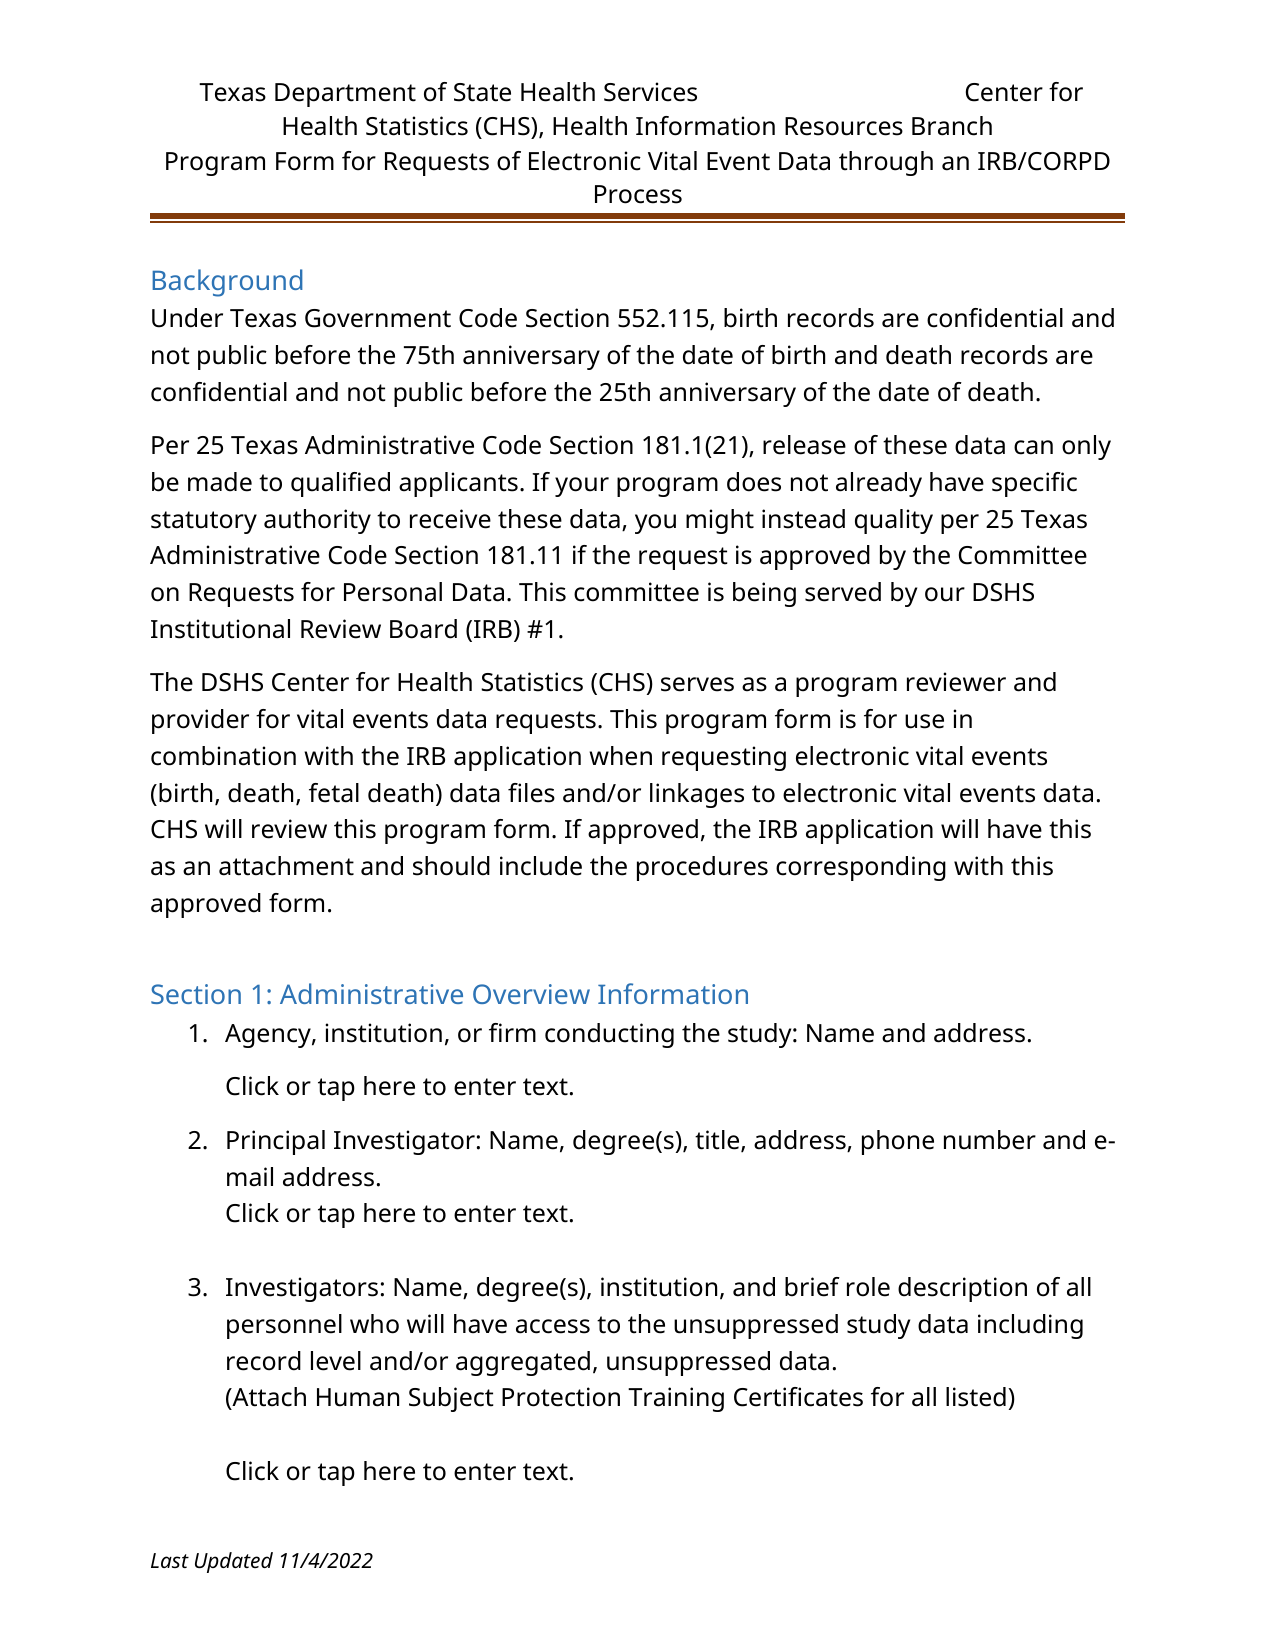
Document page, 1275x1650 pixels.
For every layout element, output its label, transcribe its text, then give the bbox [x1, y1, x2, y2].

subtitle Section 1: Administrative Overview Information [150, 976, 1125, 1013]
text Under Texas Government Code Section 552.115, birth records are confidential and not public before the 75th anniversary of the date of birth and death records are confidential and not public before the 25th anniversary of the date of death. [150, 301, 1125, 408]
list Investigators: Name, degree(s), institution, and brief role description of all personnel who will have access to the unsuppressed study data including record level and/or aggregated, unsuppressed data. [187, 1269, 1125, 1377]
text Per 25 Texas Administrative Code Section 181.1(21), release of these data can only be made to qualified applicants. If your program does not already have specific statutory authority to receive these data, you might instead quality per 25 Texas Administrative Code Section 181.11 if the request is approved by the Committee on Requests for Personal Data. This committee is being served by our DSHS Institutional Review Board (IRB) #1. [150, 428, 1125, 646]
subtitle Background [150, 261, 1125, 298]
list Principal Investigator: Name, degree(s), title, address, phone number and e-mail address. [187, 1122, 1125, 1193]
text The DSHS Center for Health Statistics (CHS) serves as a program reviewer and provider for vital events data requests. This program form is for use in combination with the IRB application when requesting electronic vital events (birth, death, fetal death) data files and/or linkages to electronic vital events data. CHS will review this program form. If approved, the IRB application will have this as an attachment and should include the procedures corresponding with this approved form. [150, 665, 1125, 956]
list Agency, institution, or firm conducting the study: Name and address. [187, 1016, 1125, 1050]
list (Attach Human Subject Protection Training Certificates for all listed) [225, 1380, 1125, 1414]
